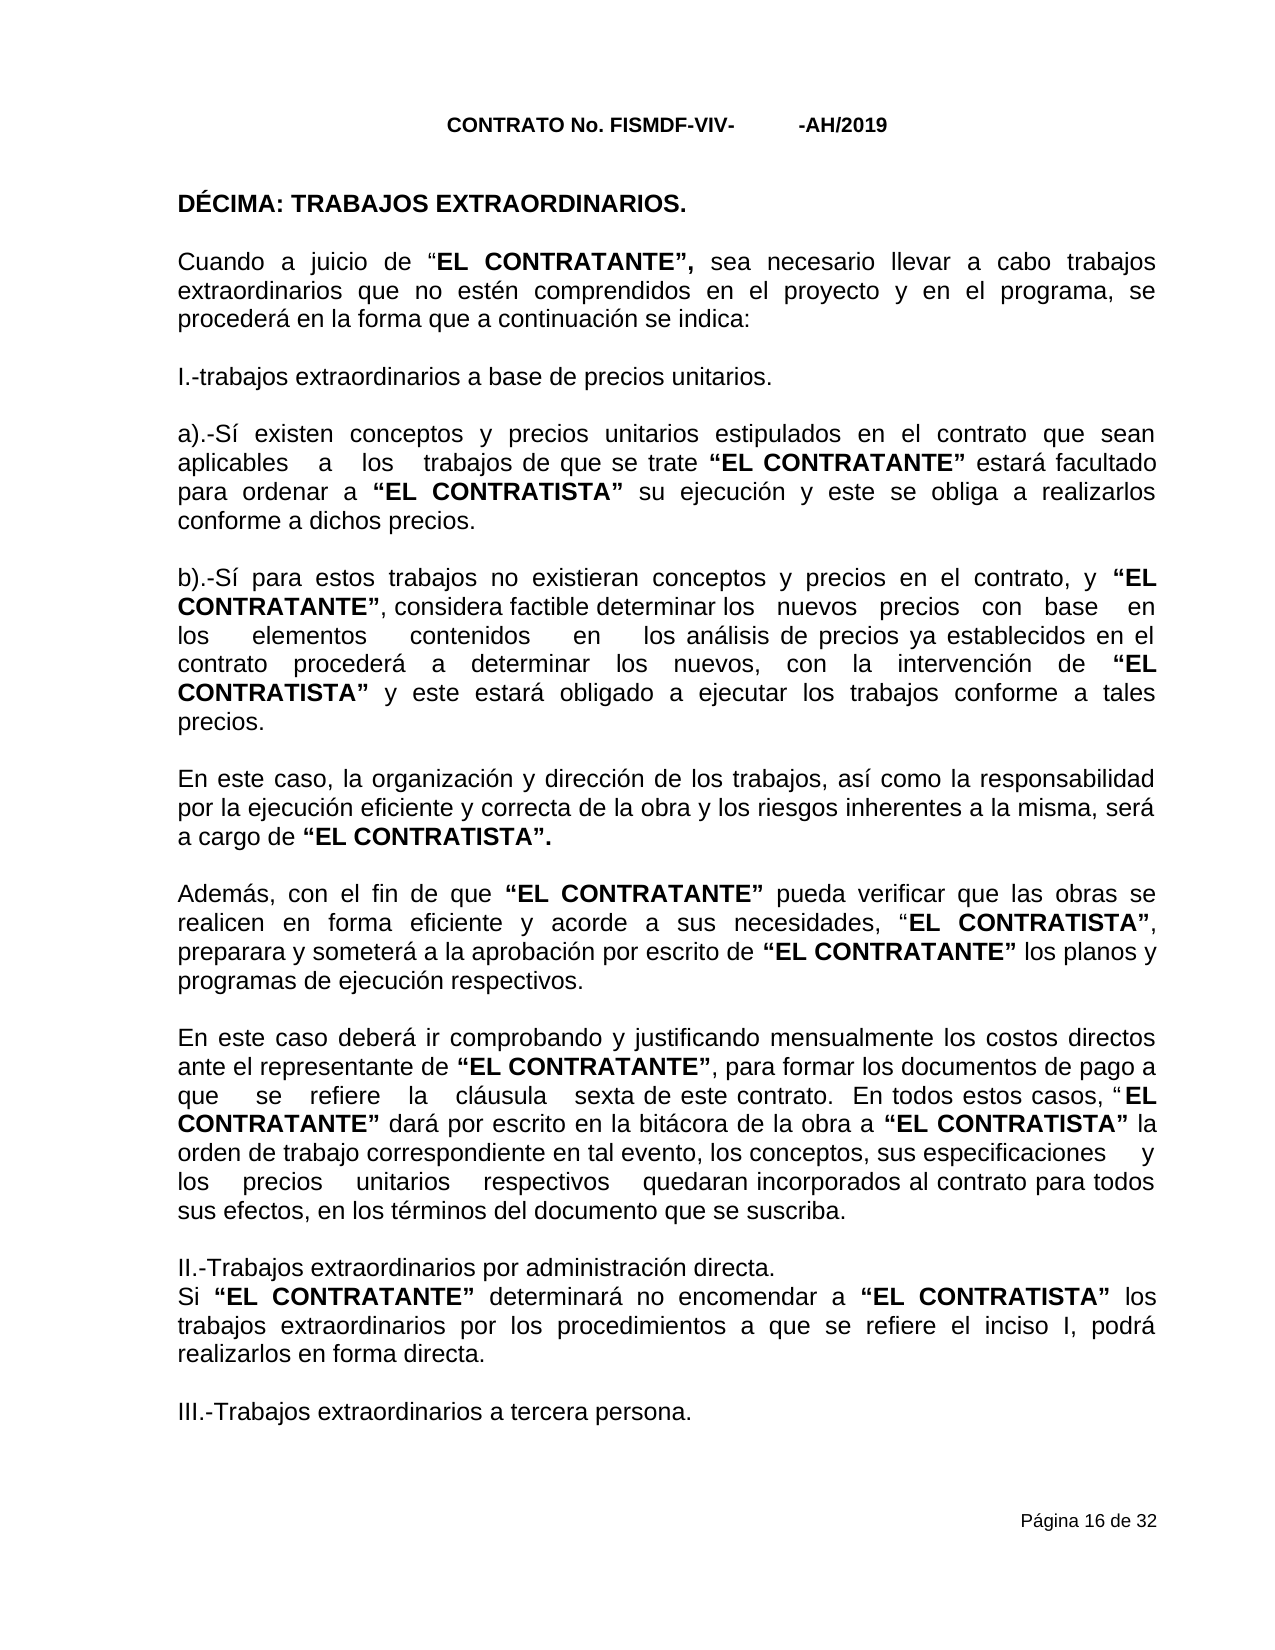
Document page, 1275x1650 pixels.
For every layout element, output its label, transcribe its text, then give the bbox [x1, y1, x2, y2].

text b).-Sí para estos trabajos no existieran conceptos y precios en el contrato, y “EL CONTRATANTE”, considera factible determinar los nuevos precios con base en los elementos contenidos en los análisis de precios ya establecidos en el contrato procederá a determinar los nuevos, con la intervención de “EL CONTRATISTA” y este estará obligado a ejecutar los trabajos conforme a tales precios. [177, 563, 1157, 736]
text Si “EL CONTRATANTE” determinará no encomendar a “EL CONTRATISTA” los trabajos extraordinarios por los procedimientos a que se refiere el inciso I, podrá realizarlos en forma directa. [177, 1282, 1157, 1368]
text En este caso, la organización y dirección de los trabajos, así como la responsabilidad por la ejecución eficiente y correcta de la obra y los riesgos inherentes a la misma, será a cargo de “EL CONTRATISTA”. [177, 764, 1157, 851]
text I.-trabajos extraordinarios a base de precios unitarios. [177, 362, 1157, 391]
text DÉCIMA: TRABAJOS EXTRAORDINARIOS. [177, 189, 1157, 218]
text Además, con el fin de que “EL CONTRATANTE” pueda verificar que las obras se realicen en forma eficiente y acorde a sus necesidades, “EL CONTRATISTA”, preparara y someterá a la aprobación por escrito de “EL CONTRATANTE” los planos y programas de ejecución respectivos. [177, 879, 1157, 994]
text a).-Sí existen conceptos y precios unitarios estipulados en el contrato que sean aplicables a los trabajos de que se trate “EL CONTRATANTE” estará facultado para ordenar a “EL CONTRATISTA” su ejecución y este se obliga a realizarlos conforme a dichos precios. [177, 419, 1157, 534]
text III.-Trabajos extraordinarios a tercera persona. [177, 1397, 1157, 1426]
text II.-Trabajos extraordinarios por administración directa. [177, 1253, 1157, 1282]
text En este caso deberá ir comprobando y justificando mensualmente los costos directos ante el representante de “EL CONTRATANTE”, para formar los documentos de pago a que se refiere la cláusula sexta de este contrato. En todos estos casos, “EL CONTRATANTE” dará por escrito en la bitácora de la obra a “EL CONTRATISTA” la orden de trabajo correspondiente en tal evento, los conceptos, sus especificaciones y los precios unitarios respectivos quedaran incorporados al contrato para todos sus efectos, en los términos del documento que se suscriba. [177, 1023, 1157, 1224]
text Cuando a juicio de “EL CONTRATANTE”, sea necesario llevar a cabo trabajos extraordinarios que no estén comprendidos en el proyecto y en el programa, se procederá en la forma que a continuación se indica: [177, 247, 1157, 333]
